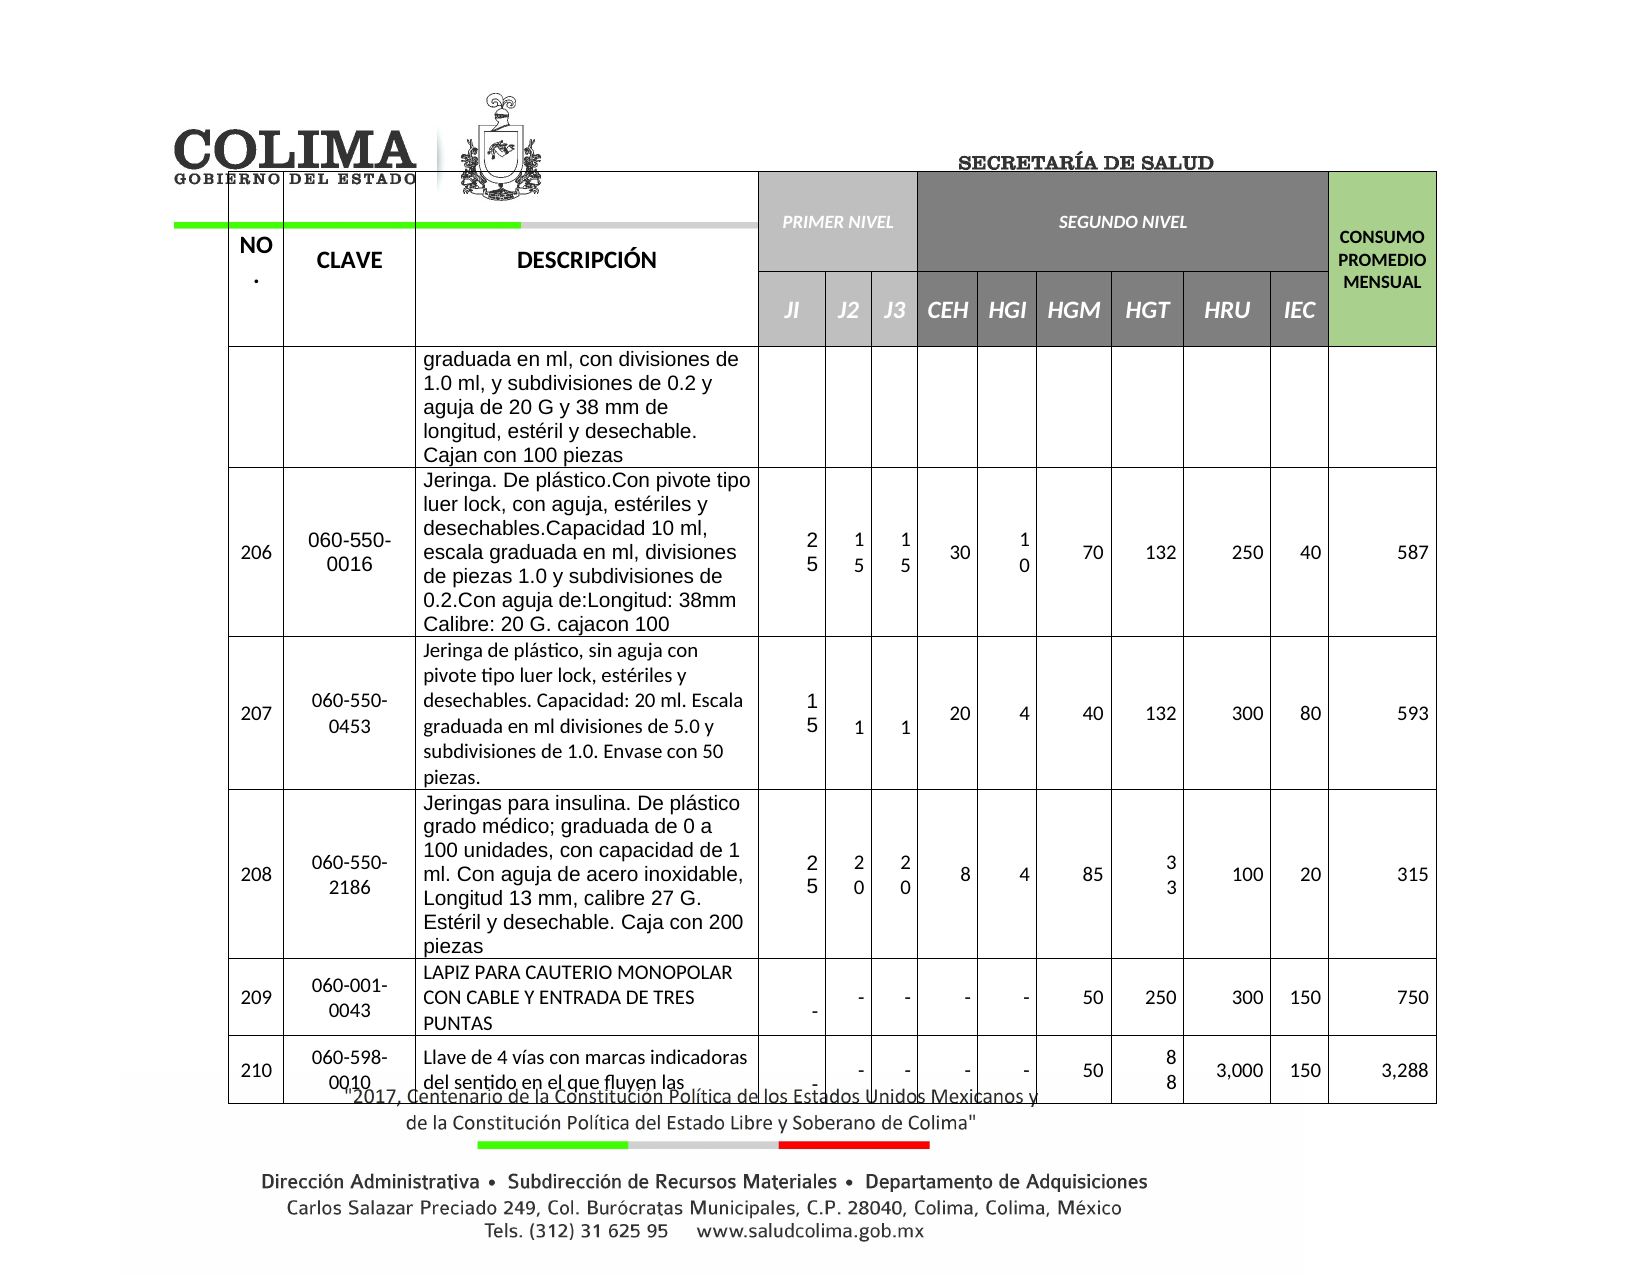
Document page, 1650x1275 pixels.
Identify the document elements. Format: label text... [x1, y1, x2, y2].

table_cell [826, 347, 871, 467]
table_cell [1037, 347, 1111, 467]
table_header CLAVE [284, 172, 415, 346]
table_cell HGI [978, 272, 1036, 346]
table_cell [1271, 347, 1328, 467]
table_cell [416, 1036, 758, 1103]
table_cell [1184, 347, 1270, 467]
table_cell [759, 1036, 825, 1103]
table_cell IEC [1271, 272, 1328, 346]
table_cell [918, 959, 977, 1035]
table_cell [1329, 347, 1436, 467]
picture [120, 1071, 1303, 1275]
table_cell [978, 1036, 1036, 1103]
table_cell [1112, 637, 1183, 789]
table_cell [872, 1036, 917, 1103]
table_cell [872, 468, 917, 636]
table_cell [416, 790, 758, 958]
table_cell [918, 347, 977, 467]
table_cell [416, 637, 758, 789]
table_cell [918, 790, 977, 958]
table_cell J3 [872, 272, 917, 346]
table_cell JI [759, 272, 825, 346]
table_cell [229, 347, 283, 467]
table_cell CEH [918, 272, 977, 346]
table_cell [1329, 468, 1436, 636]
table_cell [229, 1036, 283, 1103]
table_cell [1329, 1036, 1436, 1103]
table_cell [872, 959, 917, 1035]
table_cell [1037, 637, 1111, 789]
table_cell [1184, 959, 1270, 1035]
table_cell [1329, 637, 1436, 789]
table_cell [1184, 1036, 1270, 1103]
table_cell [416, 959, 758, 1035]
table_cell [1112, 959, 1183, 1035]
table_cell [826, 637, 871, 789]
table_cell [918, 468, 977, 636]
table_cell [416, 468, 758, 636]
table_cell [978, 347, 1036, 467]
table_header SEGUNDO NIVEL [918, 172, 1328, 271]
table_cell J2 [826, 272, 871, 346]
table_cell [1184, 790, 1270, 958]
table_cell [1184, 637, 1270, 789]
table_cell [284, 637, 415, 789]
table_header DESCRIPCIÓN [416, 172, 758, 346]
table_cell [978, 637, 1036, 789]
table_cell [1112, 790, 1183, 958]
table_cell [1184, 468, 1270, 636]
table_cell HGT [1112, 272, 1183, 346]
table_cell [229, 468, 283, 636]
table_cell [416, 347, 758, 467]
table_cell HRU [1184, 272, 1270, 346]
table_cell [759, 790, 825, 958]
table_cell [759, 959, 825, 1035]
table_header NO. [229, 172, 283, 346]
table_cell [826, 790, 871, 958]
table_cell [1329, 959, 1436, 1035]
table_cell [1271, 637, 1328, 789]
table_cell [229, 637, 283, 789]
table_header CONSUMO PROMEDIO MENSUAL [1329, 172, 1436, 346]
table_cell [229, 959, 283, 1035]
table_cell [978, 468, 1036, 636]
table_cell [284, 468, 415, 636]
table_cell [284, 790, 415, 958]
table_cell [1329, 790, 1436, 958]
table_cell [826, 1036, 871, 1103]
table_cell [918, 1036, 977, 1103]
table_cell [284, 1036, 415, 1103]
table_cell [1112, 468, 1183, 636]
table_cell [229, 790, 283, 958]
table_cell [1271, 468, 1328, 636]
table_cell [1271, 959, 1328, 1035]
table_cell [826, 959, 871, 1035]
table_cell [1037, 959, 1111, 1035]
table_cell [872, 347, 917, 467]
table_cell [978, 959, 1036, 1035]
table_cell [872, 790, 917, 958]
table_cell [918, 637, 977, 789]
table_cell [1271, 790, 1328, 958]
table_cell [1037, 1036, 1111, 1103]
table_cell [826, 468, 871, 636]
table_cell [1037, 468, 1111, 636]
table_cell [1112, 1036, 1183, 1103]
table_cell HGM [1037, 272, 1111, 346]
table_header PRIMER NIVEL [759, 172, 917, 271]
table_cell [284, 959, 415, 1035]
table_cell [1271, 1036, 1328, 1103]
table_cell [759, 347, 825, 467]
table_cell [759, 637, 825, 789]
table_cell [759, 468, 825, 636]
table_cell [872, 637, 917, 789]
picture [63, 7, 1326, 238]
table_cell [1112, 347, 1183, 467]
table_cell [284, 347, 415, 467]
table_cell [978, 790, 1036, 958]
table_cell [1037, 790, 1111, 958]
